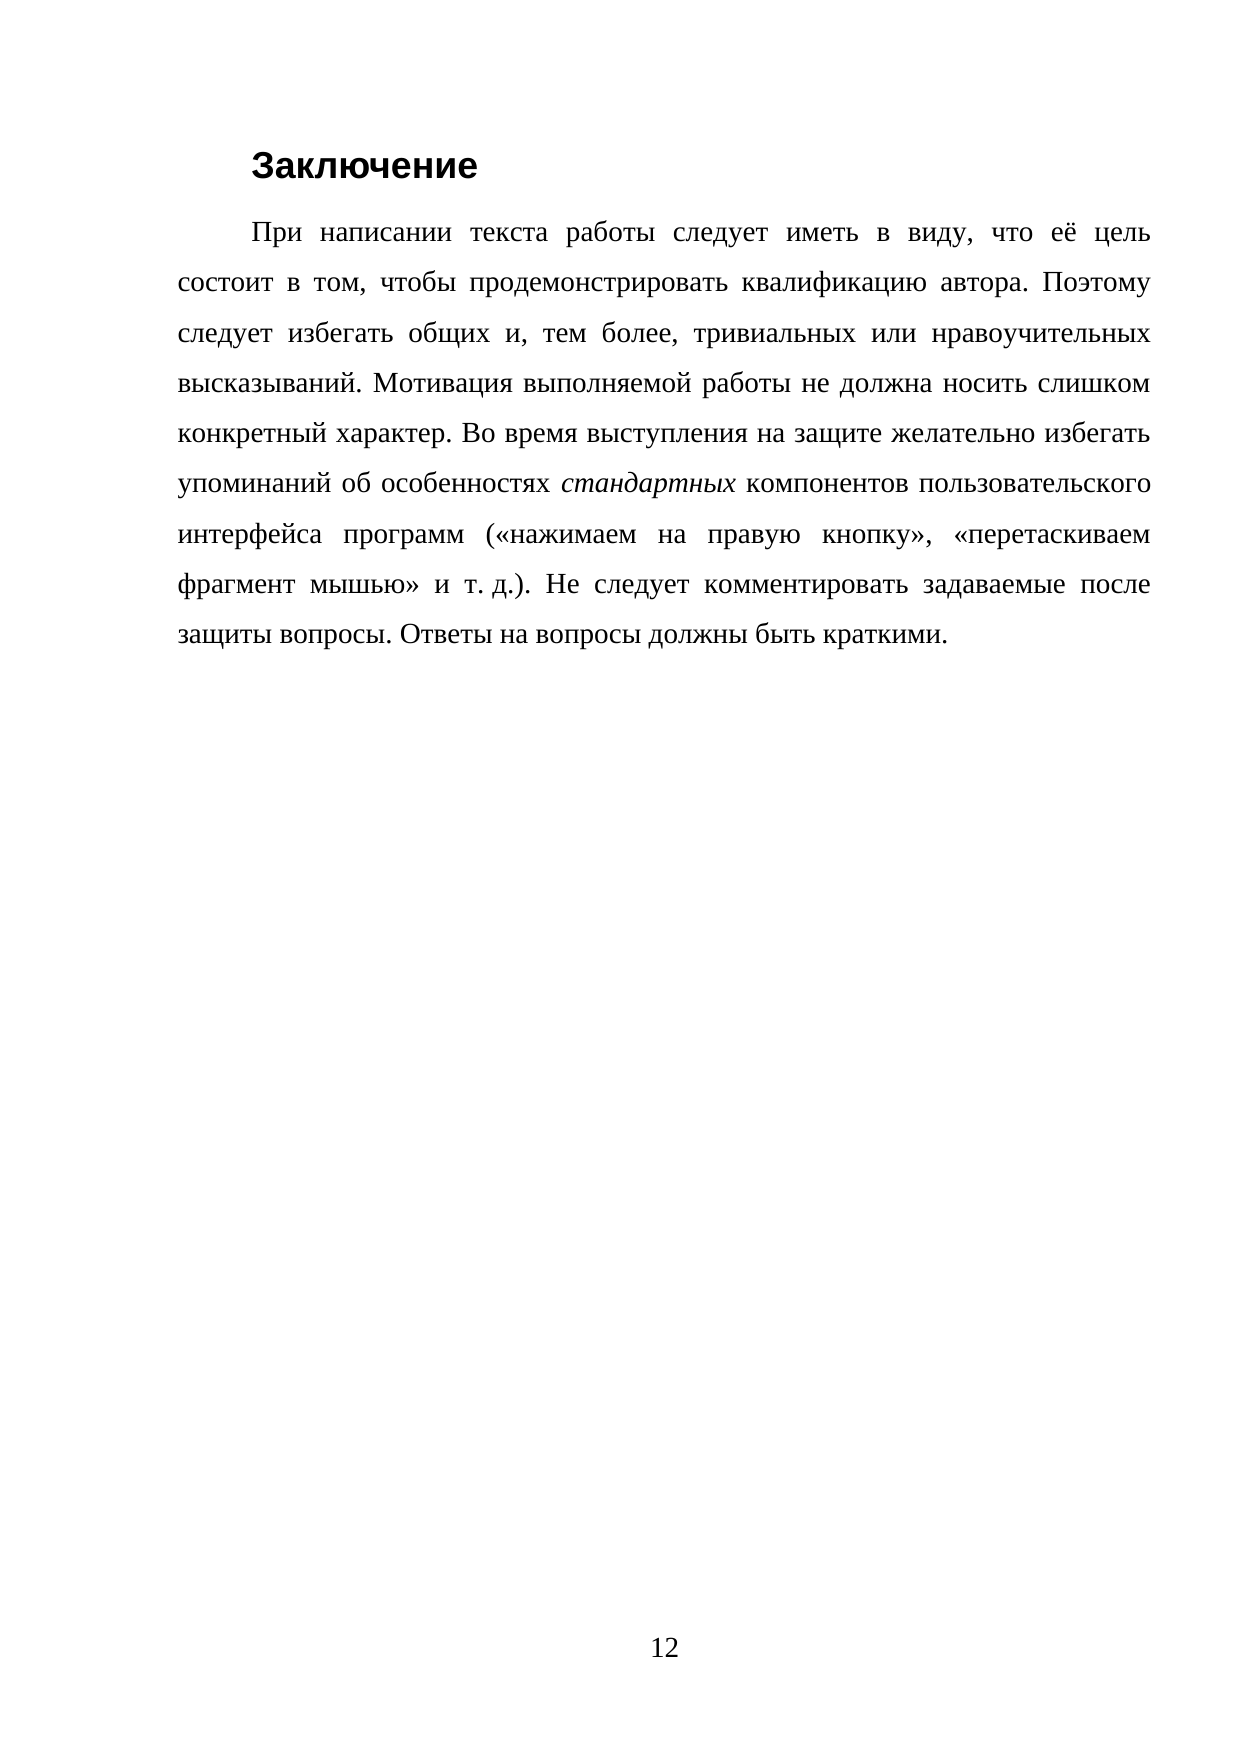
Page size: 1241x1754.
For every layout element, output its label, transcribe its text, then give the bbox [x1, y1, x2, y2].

subtitle Заключение [251, 143, 1152, 186]
text При написании текста работы следует иметь в виду, что её цель состоит в том, чтобы продемонстрировать квалификацию автора. Поэтому следует избегать общих и, тем более, тривиальных или нравоучительных высказываний. Мотивация выполняемой работы не должна носить слишком конкретный характер. Во время выступления на защите желательно избегать упоминаний об особенностях стандартных компонентов пользовательского интерфейса программ («нажимаем на правую кнопку», «перетаскиваем фрагмент мышью» и т. д.). Не следует комментировать задаваемые после защиты вопросы. Ответы на вопросы должны быть краткими. [177, 214, 1152, 650]
